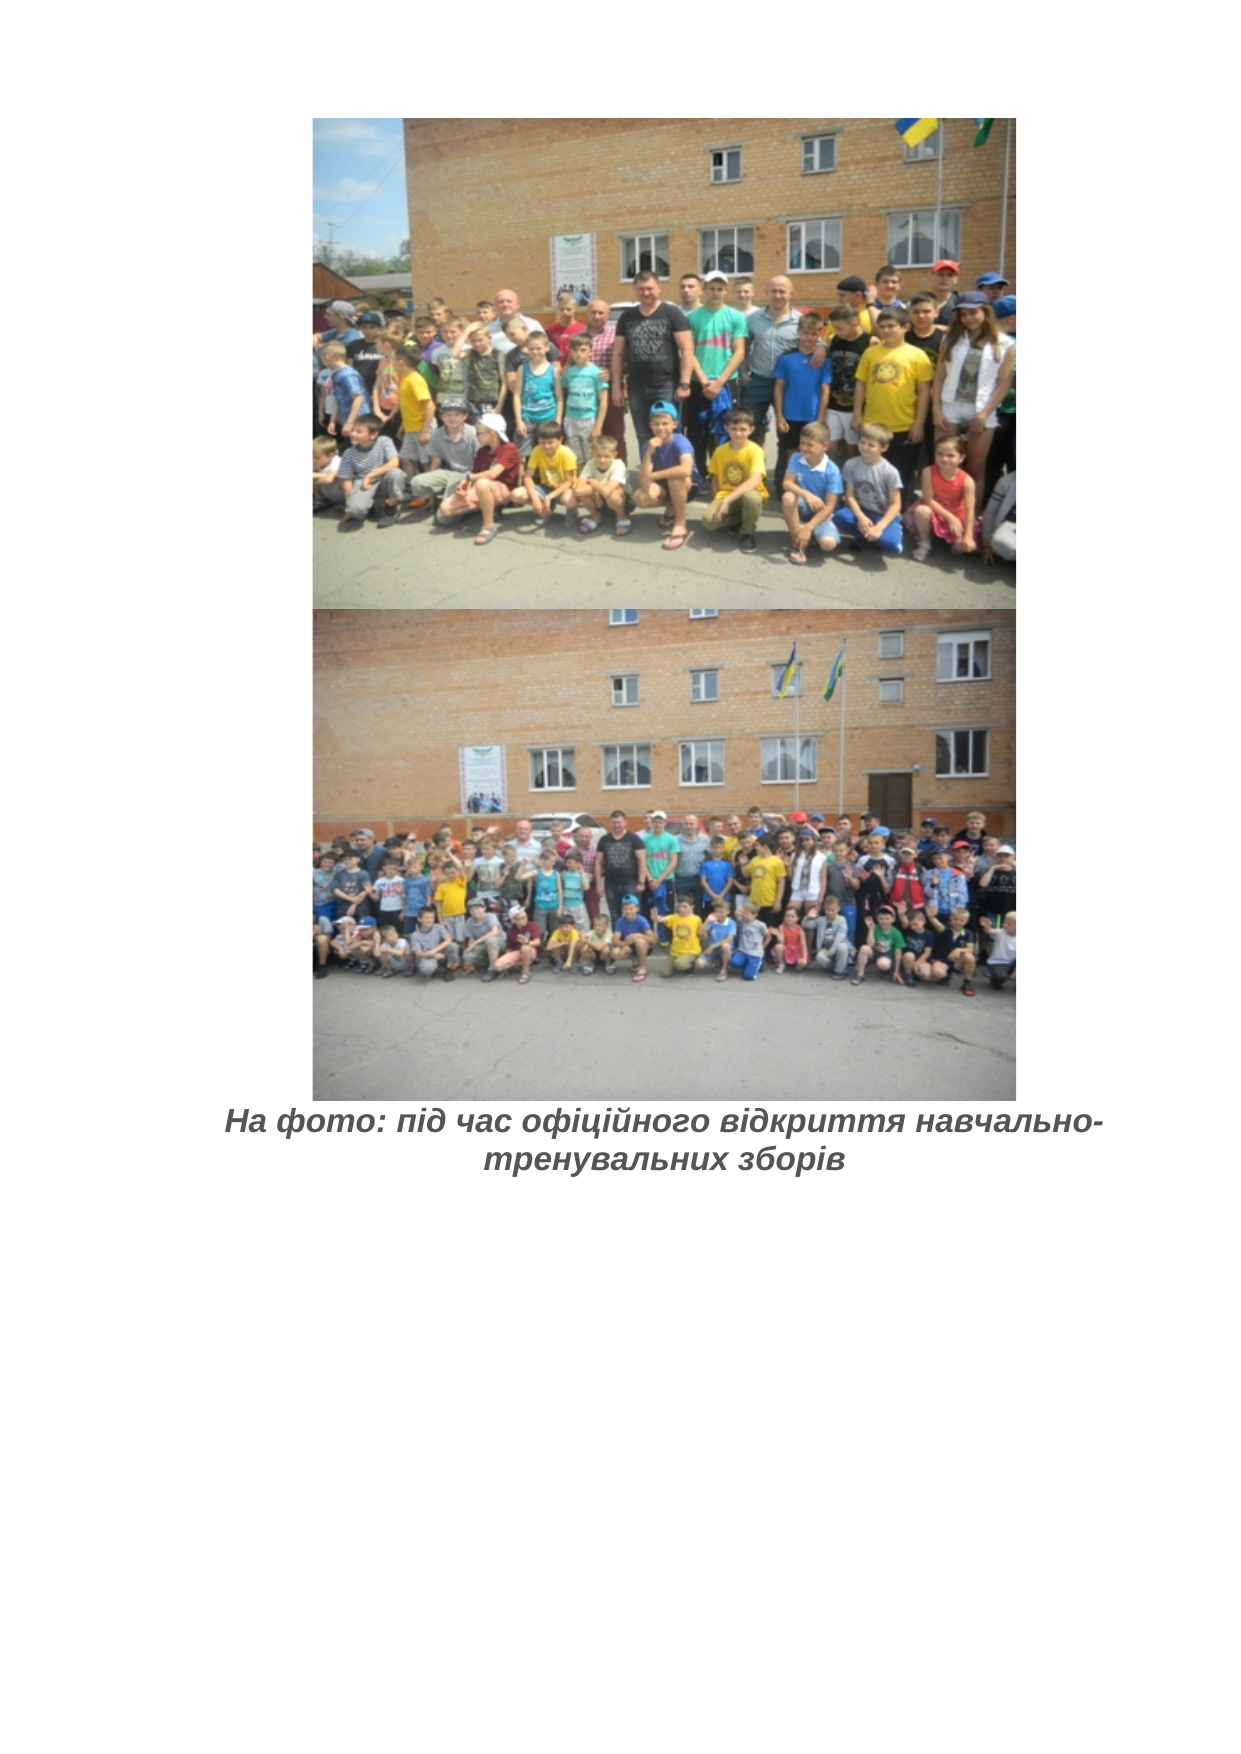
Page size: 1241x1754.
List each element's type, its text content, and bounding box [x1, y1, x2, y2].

text На фото: під час офіційного відкриття навчально-тренувальних зборів [177, 1101, 1152, 1178]
picture [312, 118, 1017, 1101]
